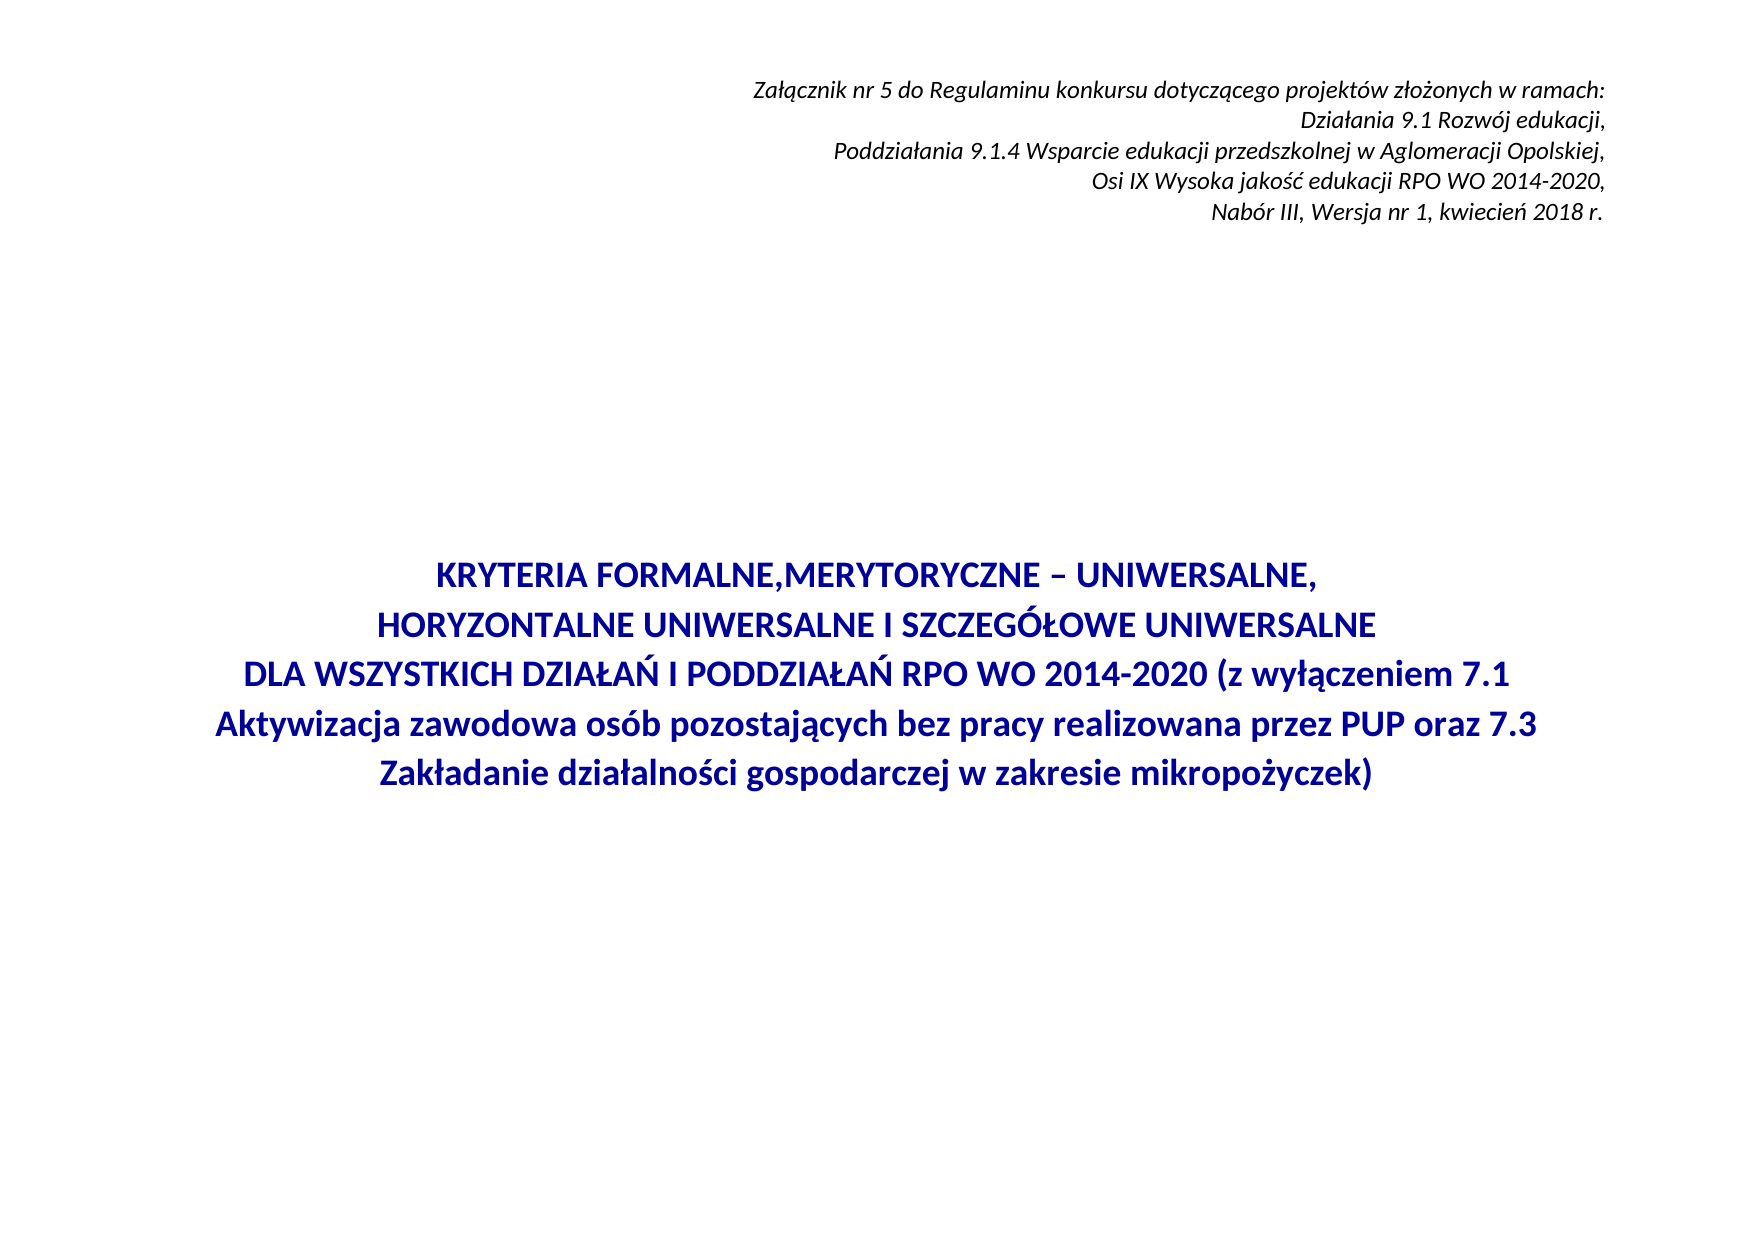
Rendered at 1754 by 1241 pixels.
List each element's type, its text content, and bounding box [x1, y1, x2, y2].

text KRYTERIA FORMALNE,MERYTORYCZNE – UNIWERSALNE, HORYZONTALNE UNIWERSALNE I SZCZEGÓŁOWE UNIWERSALNE DLA WSZYSTKICH DZIAŁAŃ I PODDZIAŁAŃ RPO WO 2014-2020 (z wyłączeniem 7.1 Aktywizacja zawodowa osób pozostających bez pracy realizowana przez PUP oraz 7.3 Zakładanie działalności gospodarczej w zakresie mikropożyczek) [148, 551, 1606, 795]
